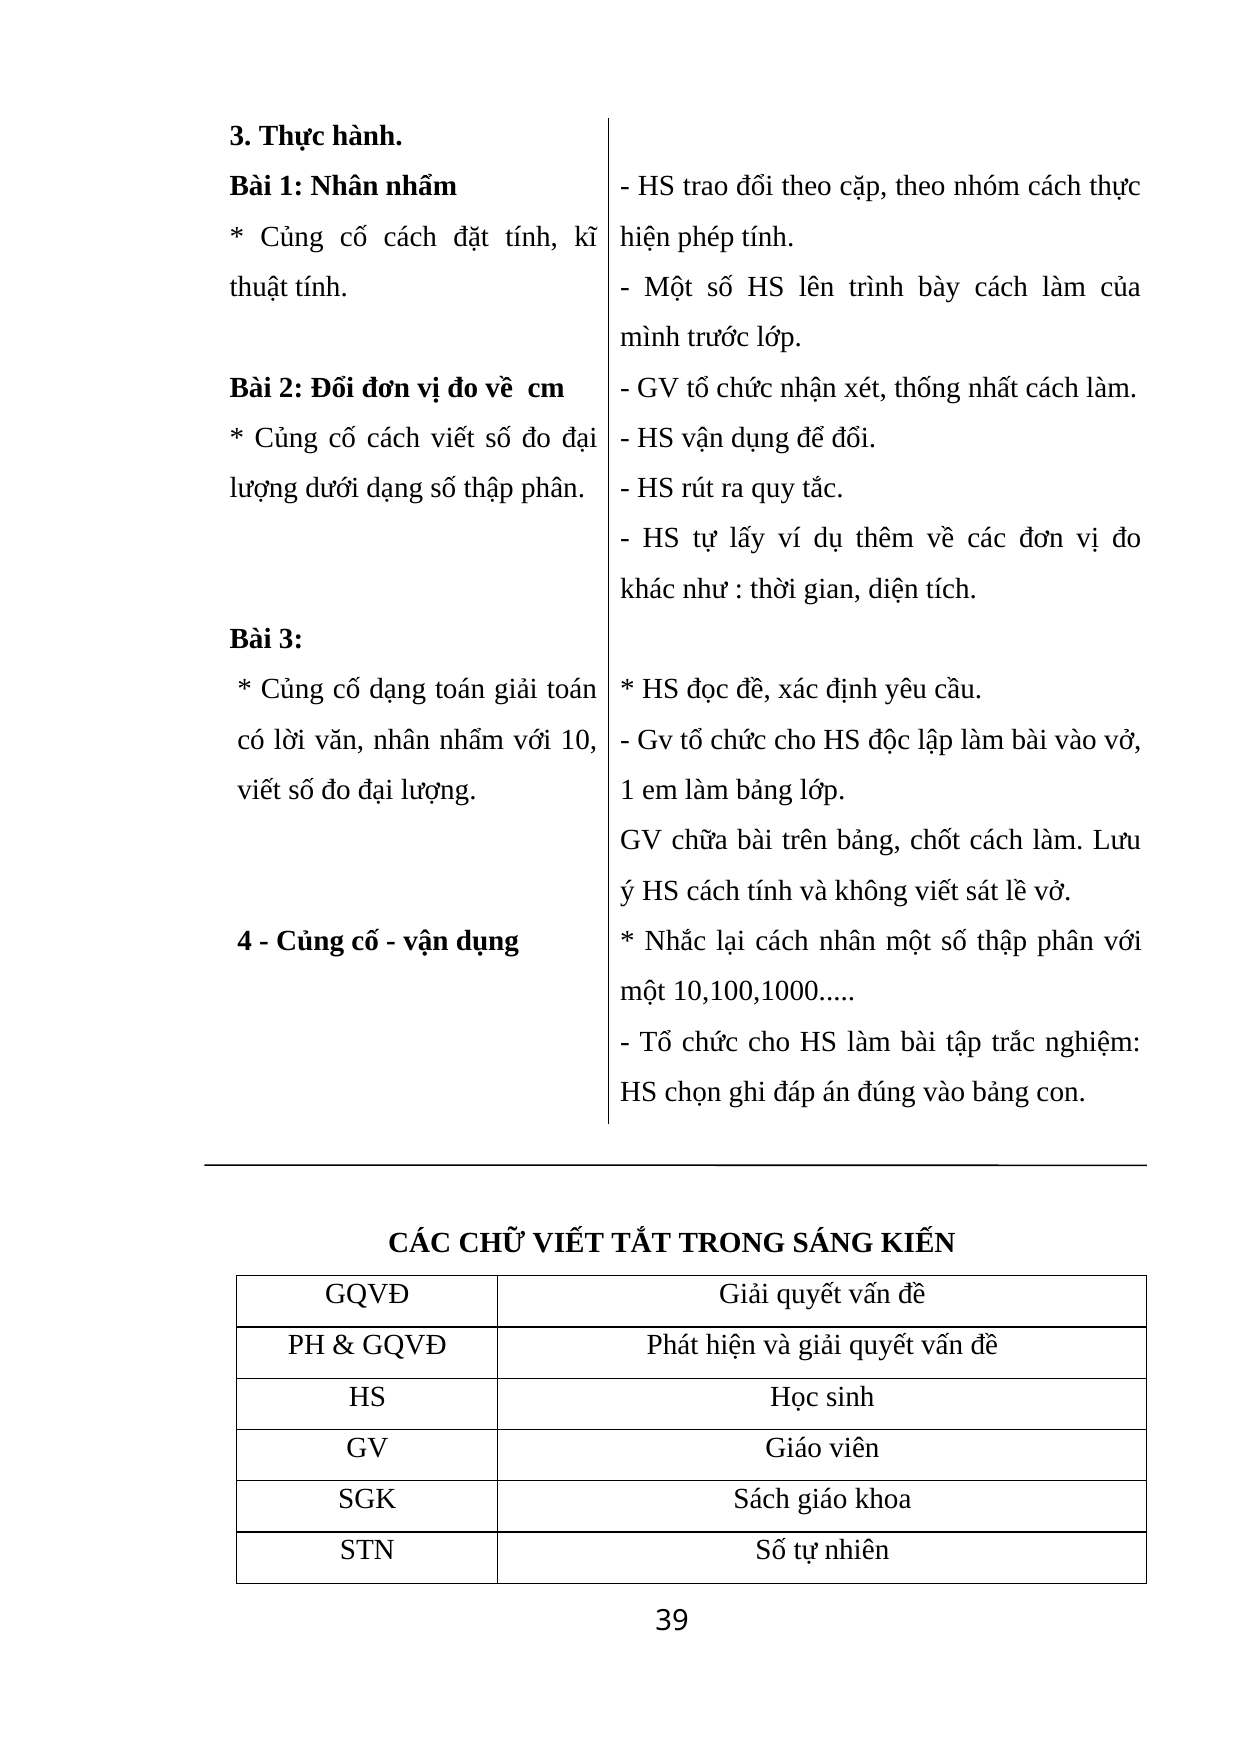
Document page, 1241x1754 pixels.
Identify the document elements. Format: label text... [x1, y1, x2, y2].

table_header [609, 118, 1153, 1124]
table_header GQVĐ [237, 1276, 497, 1326]
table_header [218, 118, 608, 1124]
table_cell SGK [237, 1481, 497, 1531]
table_cell Phát hiện và giải quyết vấn đề [498, 1328, 1146, 1378]
table_cell Sách giáo khoa [498, 1481, 1146, 1531]
table_cell Giáo viên [498, 1430, 1146, 1480]
table_cell PH & GQVĐ [237, 1328, 497, 1378]
table_header Giải quyết vấn đề [498, 1276, 1146, 1326]
table_cell GV [237, 1430, 497, 1480]
table_cell HS [237, 1379, 497, 1429]
text CÁC CHỮ VIẾT TẮT TRONG SÁNG KIẾN [207, 1225, 1137, 1258]
table_cell Học sinh [498, 1379, 1146, 1429]
table_cell STN [237, 1533, 497, 1583]
table_cell Số tự nhiên [498, 1533, 1146, 1583]
